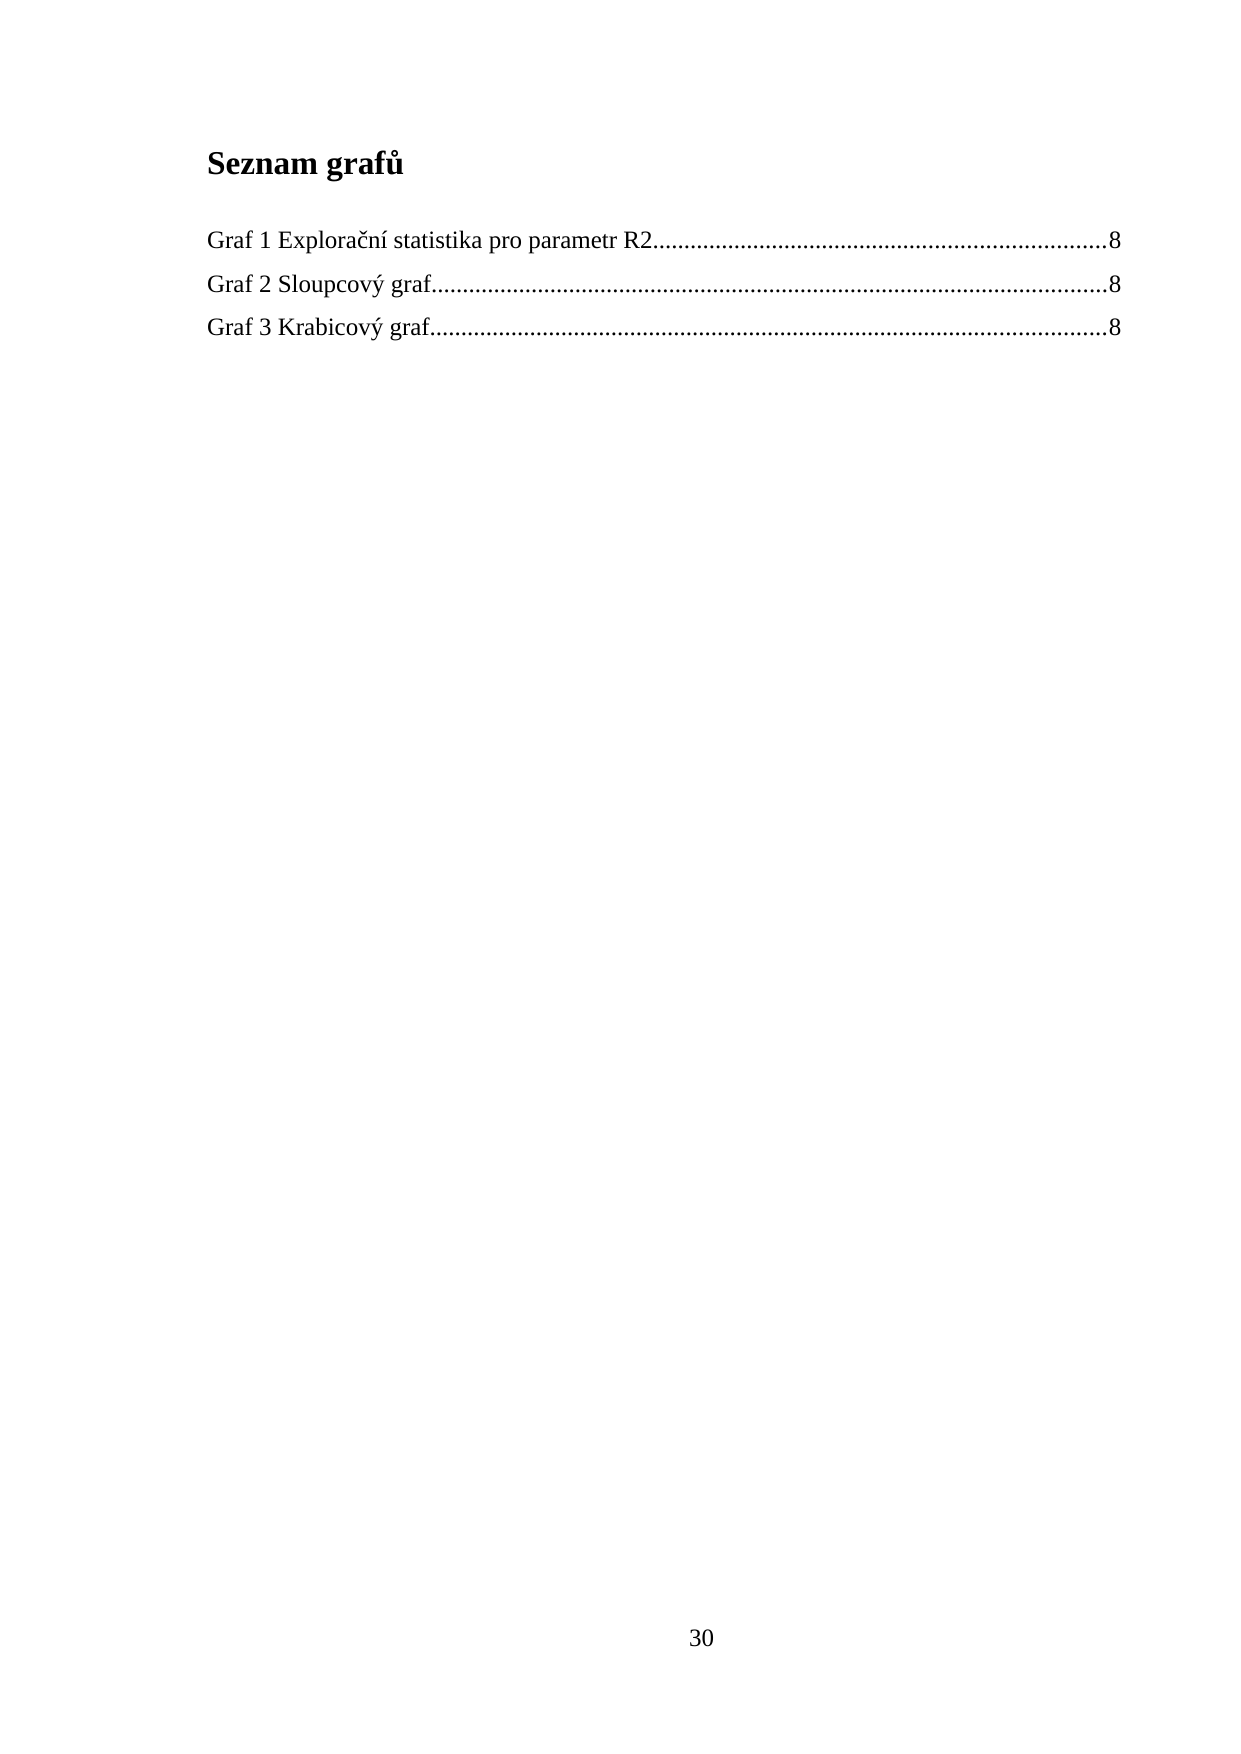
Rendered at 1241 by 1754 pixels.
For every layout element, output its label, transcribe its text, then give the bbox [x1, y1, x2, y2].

text Graf 1 Explorační statistika pro parametr R2 8 [207, 226, 1122, 254]
list Seznam grafů [207, 143, 1122, 181]
text Graf 3 Krabicový graf 8 [207, 312, 1122, 341]
text Graf 2 Sloupcový graf 8 [207, 269, 1122, 297]
